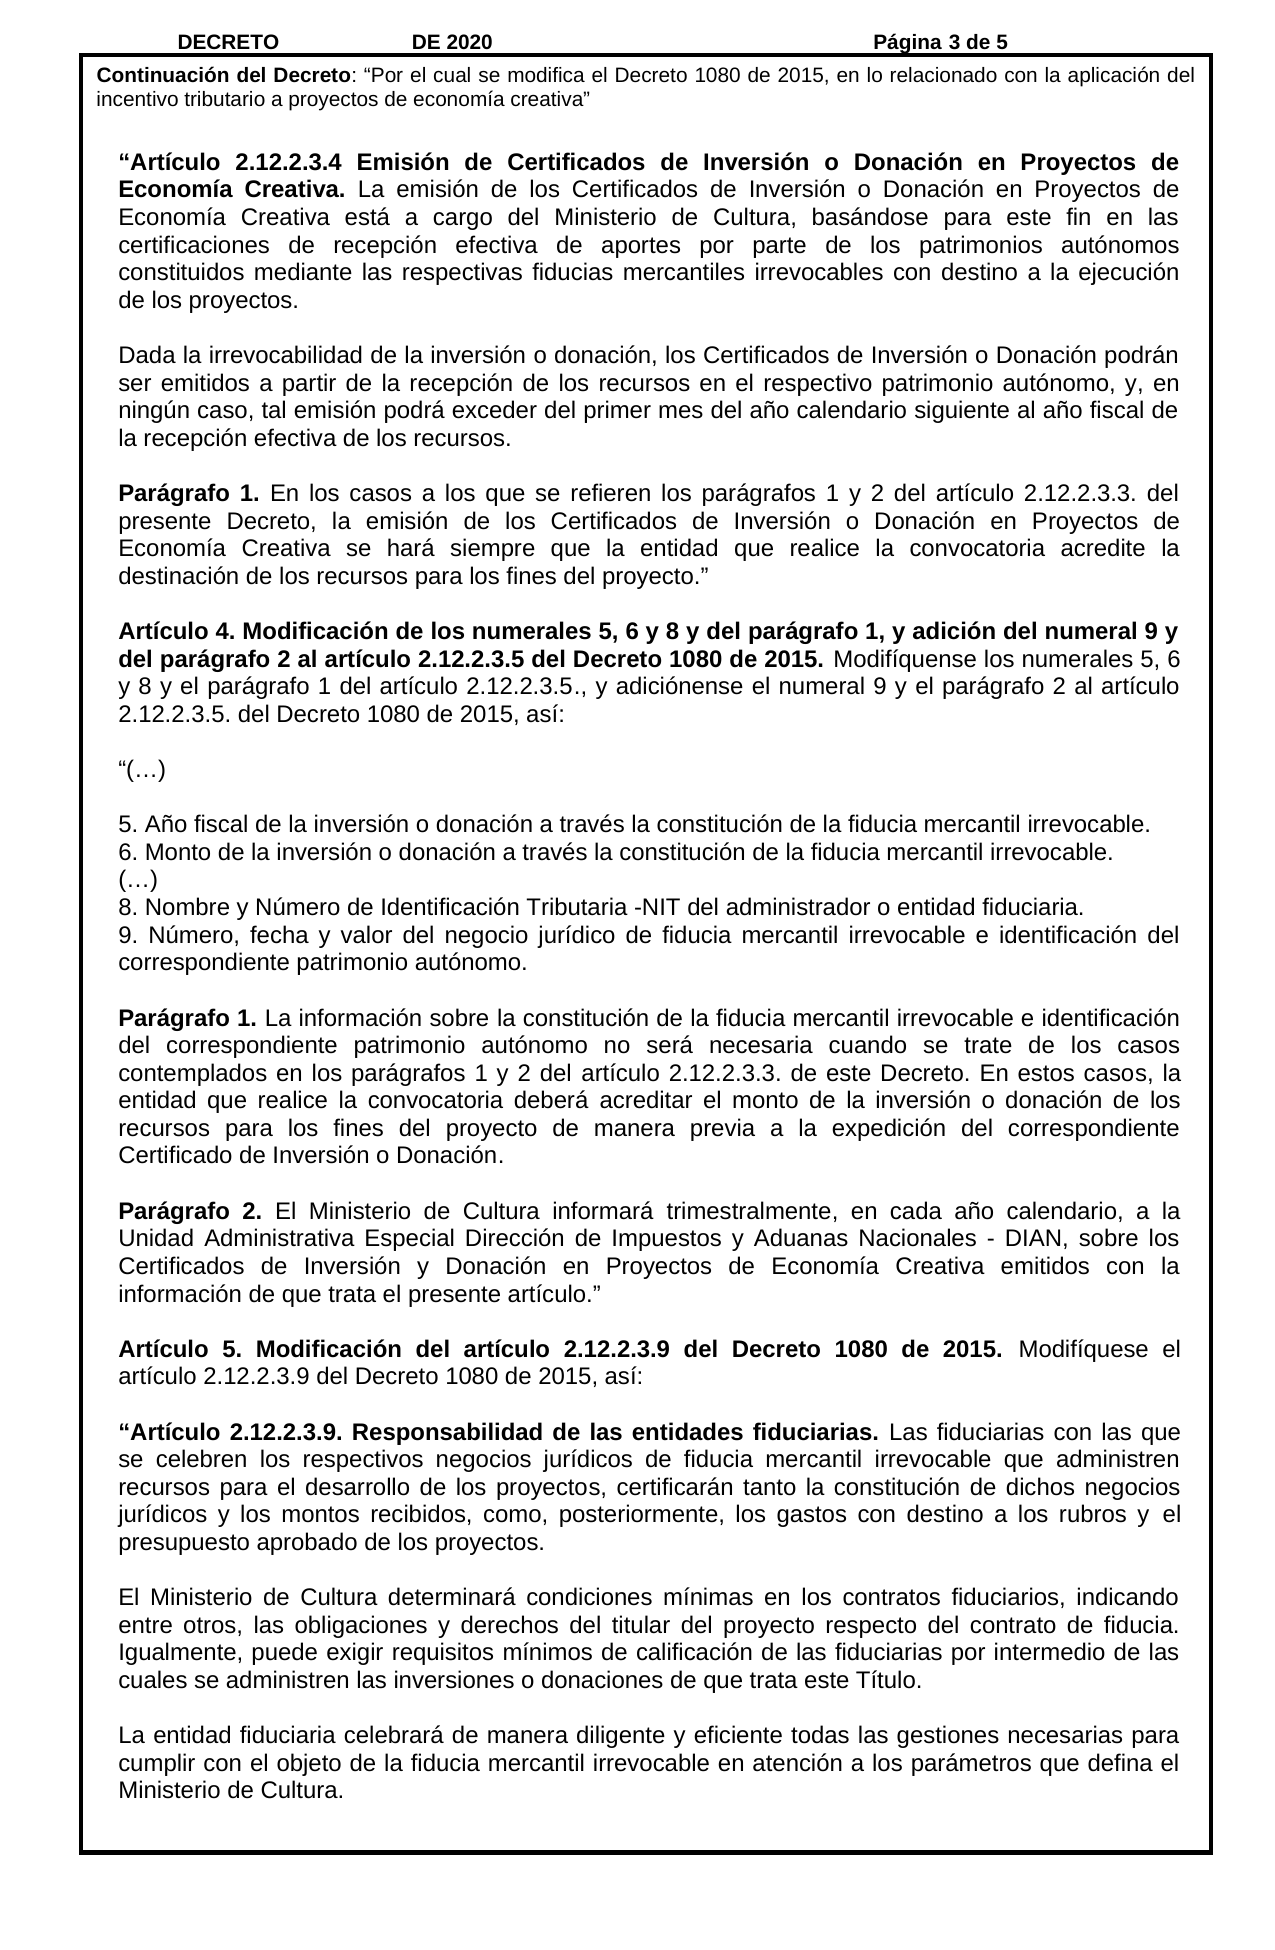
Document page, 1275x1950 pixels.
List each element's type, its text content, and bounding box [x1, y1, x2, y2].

text Artículo 4. Modificación de los numerales 5, 6 y 8 y del parágrafo 1, y adición del numeral 9 y del parágrafo 2 al artículo 2.12.2.3.5 del Decreto 1080 de 2015. Modifíquense los numerales 5, 6 y 8 y el parágrafo 1 del artículo 2.12.2.3.5., y adiciónense el numeral 9 y el parágrafo 2 al artículo 2.12.2.3.5. del Decreto 1080 de 2015, así: [118, 617, 1181, 727]
text Parágrafo 1. La información sobre la constitución de la fiducia mercantil irrevocable e identificación del correspondiente patrimonio autónomo no será necesaria cuando se trate de los casos contemplados en los parágrafos 1 y 2 del artículo 2.12.2.3.3. de este Decreto. En estos casos, la entidad que realice la convocatoria deberá acreditar el monto de la inversión o donación de los recursos para los fines del proyecto de manera previa a la expedición del correspondiente Certificado de Inversión o Donación. [118, 1003, 1181, 1169]
text La entidad fiduciaria celebrará de manera diligente y eficiente todas las gestiones necesarias para cumplir con el objeto de la fiducia mercantil irrevocable en atención a los parámetros que defina el Ministerio de Cultura. [118, 1721, 1181, 1804]
text 9. Número, fecha y valor del negocio jurídico de fiducia mercantil irrevocable e identificación del correspondiente patrimonio autónomo. [118, 921, 1181, 976]
text Artículo 5. Modificación del artículo 2.12.2.3.9 del Decreto 1080 de 2015. Modifíquese el artículo 2.12.2.3.9 del Decreto 1080 de 2015, así: [118, 1335, 1181, 1390]
text 8. Nombre y Número de Identificación Tributaria -NIT del administrador o entidad fiduciaria. [118, 893, 1181, 921]
text Parágrafo 1. En los casos a los que se refieren los parágrafos 1 y 2 del artículo 2.12.2.3.3. del presente Decreto, la emisión de los Certificados de Inversión o Donación en Proyectos de Economía Creativa se hará siempre que la entidad que realice la convocatoria acredite la destinación de los recursos para los fines del proyecto.” [118, 479, 1181, 589]
text 6. Monto de la inversión o donación a través la constitución de la fiducia mercantil irrevocable. [118, 838, 1181, 865]
text “Artículo 2.12.2.3.9. Responsabilidad de las entidades fiduciarias. Las fiduciarias con las que se celebren los respectivos negocios jurídicos de fiducia mercantil irrevocable que administren recursos para el desarrollo de los proyectos, certificarán tanto la constitución de dichos negocios jurídicos y los montos recibidos, como, posteriormente, los gastos con destino a los rubros y el presupuesto aprobado de los proyectos. [118, 1417, 1181, 1556]
text “Artículo 2.12.2.3.4 Emisión de Certificados de Inversión o Donación en Proyectos de Economía Creativa. La emisión de los Certificados de Inversión o Donación en Proyectos de Economía Creativa está a cargo del Ministerio de Cultura, basándose para este fin en las certificaciones de recepción efectiva de aportes por parte de los patrimonios autónomos constituidos mediante las respectivas fiducias mercantiles irrevocables con destino a la ejecución de los proyectos. [118, 148, 1181, 313]
text 5. Año fiscal de la inversión o donación a través la constitución de la fiducia mercantil irrevocable. [118, 810, 1181, 838]
text “(…) [118, 755, 1181, 783]
text Parágrafo 2. El Ministerio de Cultura informará trimestralmente, en cada año calendario, a la Unidad Administrativa Especial Dirección de Impuestos y Aduanas Nacionales - DIAN, sobre los Certificados de Inversión y Donación en Proyectos de Economía Creativa emitidos con la información de que trata el presente artículo.” [118, 1197, 1181, 1307]
text Dada la irrevocabilidad de la inversión o donación, los Certificados de Inversión o Donación podrán ser emitidos a partir de la recepción de los recursos en el respectivo patrimonio autónomo, y, en ningún caso, tal emisión podrá exceder del primer mes del año calendario siguiente al año fiscal de la recepción efectiva de los recursos. [118, 341, 1181, 451]
text (…) [118, 865, 1181, 893]
text El Ministerio de Cultura determinará condiciones mínimas en los contratos fiduciarios, indicando entre otros, las obligaciones y derechos del titular del proyecto respecto del contrato de fiducia. Igualmente, puede exigir requisitos mínimos de calificación de las fiduciarias por intermedio de las cuales se administren las inversiones o donaciones de que trata este Título. [118, 1583, 1181, 1693]
